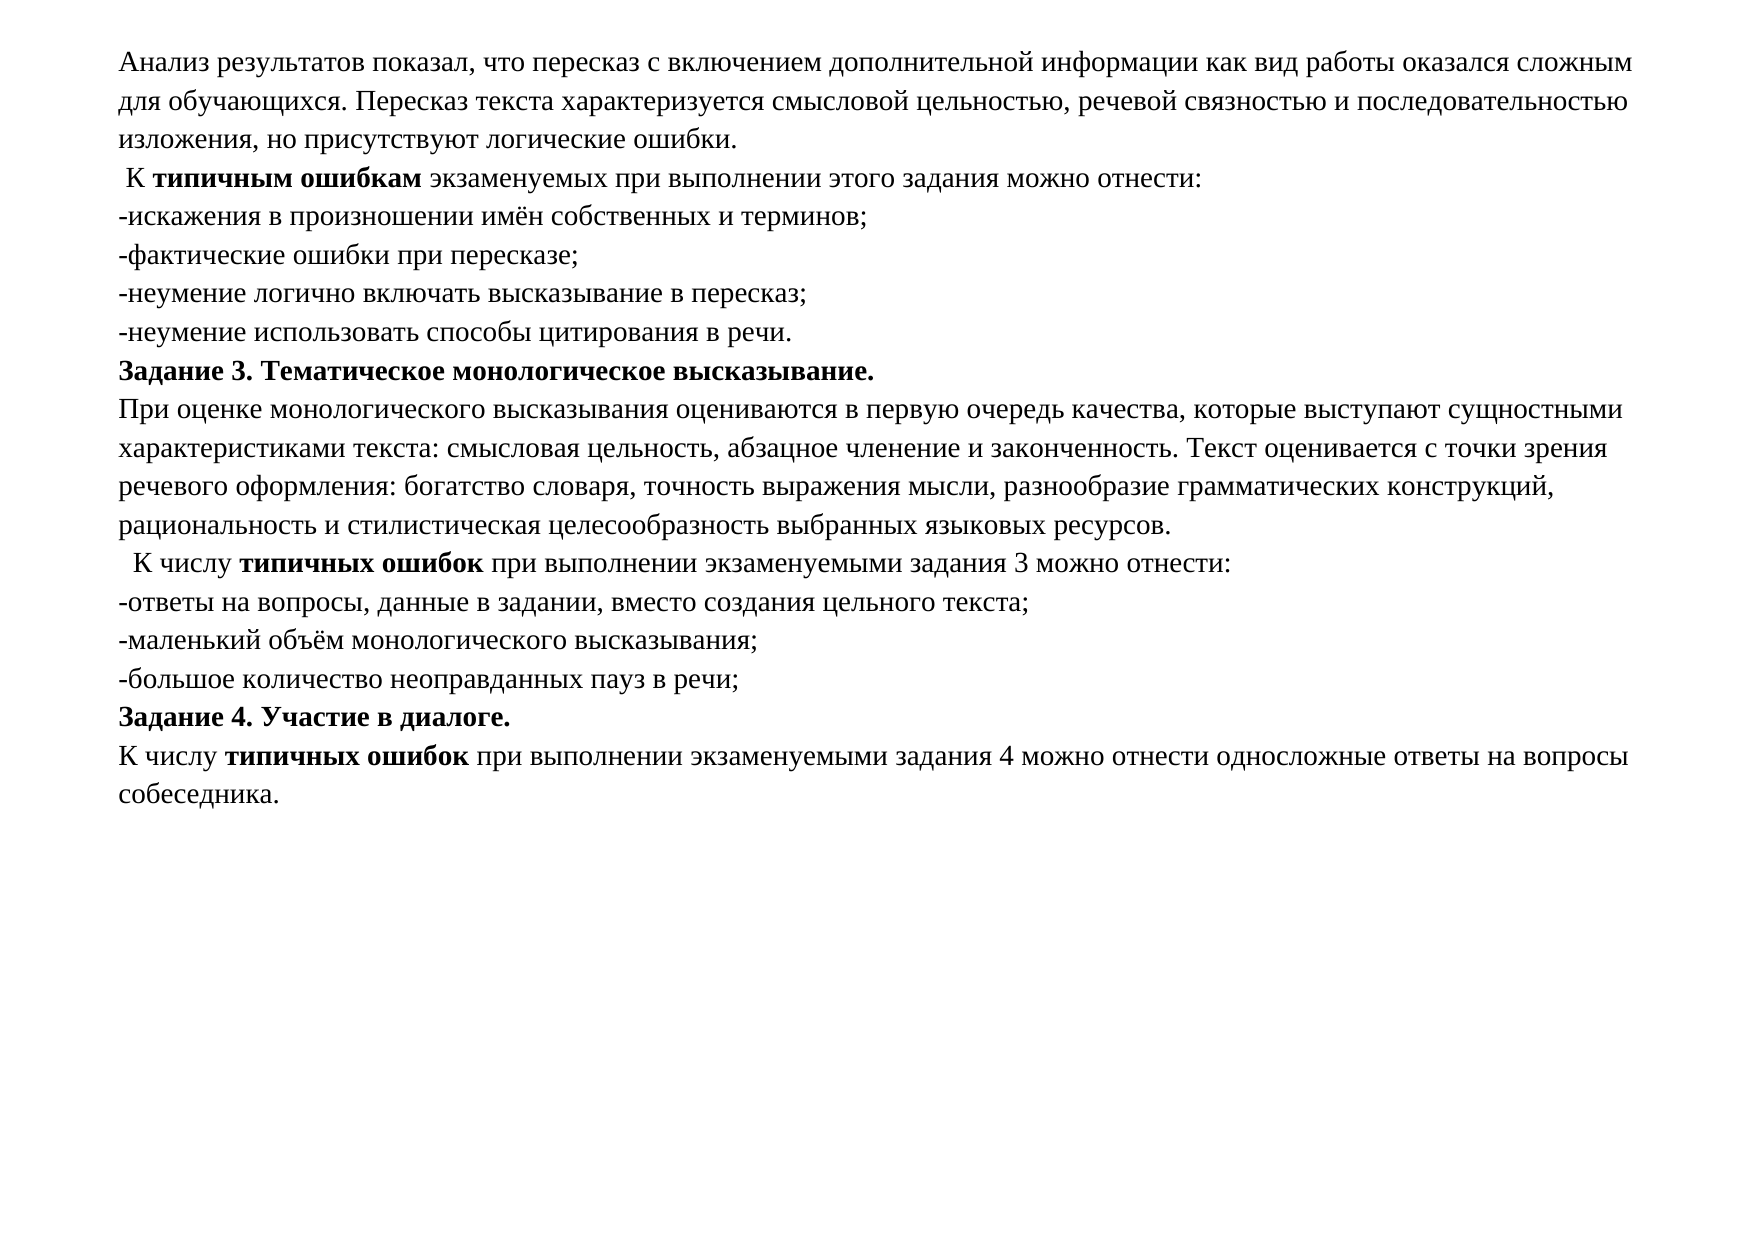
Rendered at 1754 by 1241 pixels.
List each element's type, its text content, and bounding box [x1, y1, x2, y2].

text -маленький объём монологического высказывания; [118, 622, 1636, 656]
text При оценке монологического высказывания оцениваются в первую очередь качества, которые выступают сущностными характеристиками текста: смысловая цельность, абзацное членение и законченность. Текст оценивается с точки зрения речевого оформления: богатство словаря, точность выражения мысли, разнообразие грамматических конструкций, рациональность и стилистическая целесообразность выбранных языковых ресурсов. [118, 391, 1636, 540]
text -искажения в произношении имён собственных и терминов; [118, 198, 1636, 232]
text -ответы на вопросы, данные в задании, вместо создания цельного текста; [118, 584, 1636, 617]
text -большое количество неоправданных пауз в речи; [118, 661, 1636, 694]
text Задание 3. Тематическое монологическое высказывание. [118, 353, 1636, 386]
text Анализ результатов показал, что пересказ с включением дополнительной информации как вид работы оказался сложным для обучающихся. Пересказ текста характеризуется смысловой цельностью, речевой связностью и последовательностью изложения, но присутствуют логические ошибки. [118, 44, 1636, 155]
text -неумение логично включать высказывание в пересказ; [118, 276, 1636, 309]
text Задание 4. Участие в диалоге. [118, 699, 1636, 733]
text -неумение использовать способы цитирования в речи. [118, 314, 1636, 348]
text К числу типичных ошибок при выполнении экзаменуемыми задания 3 можно отнести: [118, 545, 1636, 579]
text К типичным ошибкам экзаменуемых при выполнении этого задания можно отнести: [118, 160, 1636, 193]
text К числу типичных ошибок при выполнении экзаменуемыми задания 4 можно отнести односложные ответы на вопросы собеседника. [118, 738, 1636, 810]
text -фактические ошибки при пересказе; [118, 237, 1636, 271]
